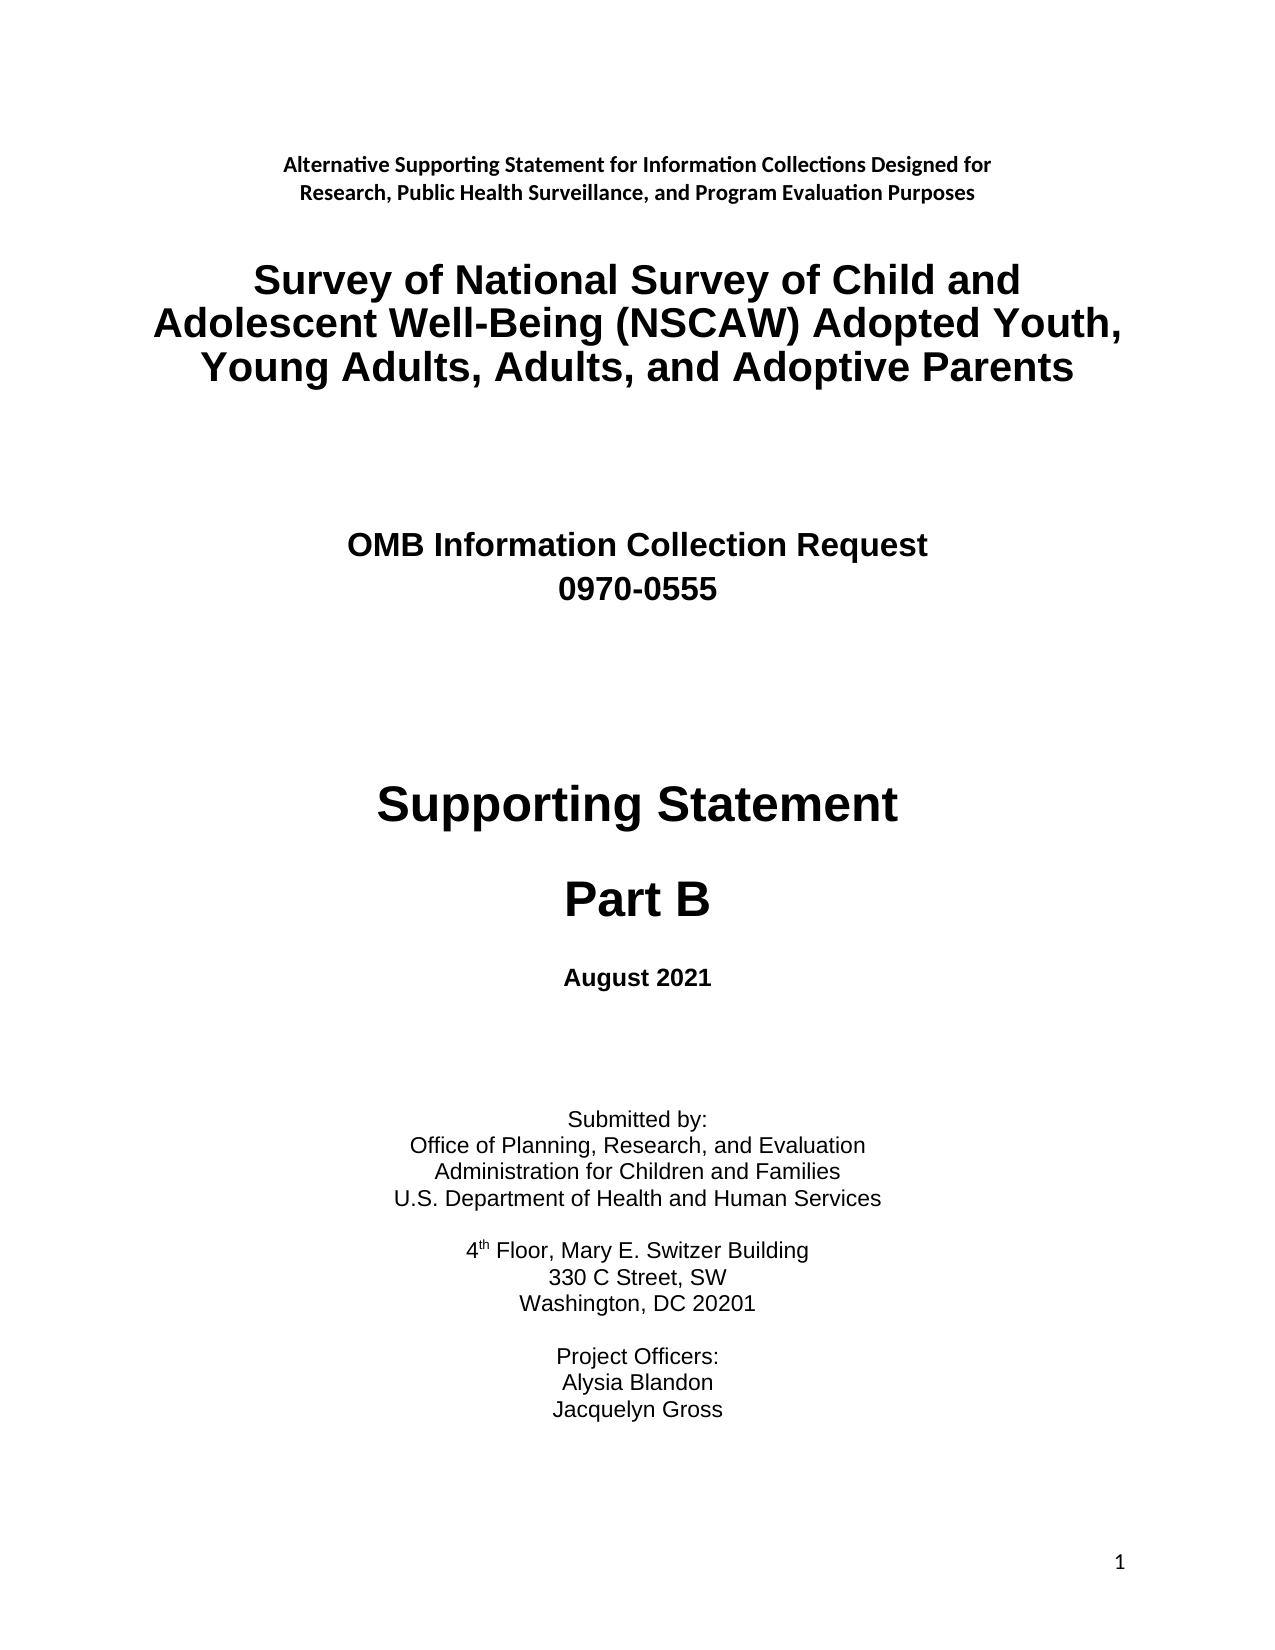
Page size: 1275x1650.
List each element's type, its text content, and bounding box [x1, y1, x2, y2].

text Research, Public Health Surveillance, and Program Evaluation Purposes [150, 178, 1125, 206]
text August 2021 [150, 965, 1125, 992]
text Administration for Children and Families [150, 1158, 1125, 1185]
title Survey of National Survey of Child and Adolescent Well-Being (NSCAW) Adopted Youth, Young Adults, Adults, and Adoptive Parents [150, 259, 1125, 390]
text Office of Planning, Research, and Evaluation [150, 1132, 1125, 1158]
text Alysia Blandon [150, 1369, 1125, 1396]
text Project Officers: [150, 1343, 1125, 1369]
text Supporting Statement [150, 775, 1125, 832]
text 4th Floor, Mary E. Switzer Building [150, 1237, 1125, 1264]
text Submitted by: [150, 1106, 1125, 1132]
text Washington, DC 20201 [150, 1290, 1125, 1316]
text 330 C Street, SW [150, 1264, 1125, 1290]
text U.S. Department of Health and Human Services [150, 1185, 1125, 1211]
text Part B [150, 870, 1125, 927]
title OMB Information Collection Request [150, 522, 1125, 565]
title 0970-0555 [150, 565, 1125, 609]
text Jacquelyn Gross [150, 1396, 1125, 1422]
text Alternative Supporting Statement for Information Collections Designed for [150, 150, 1125, 178]
